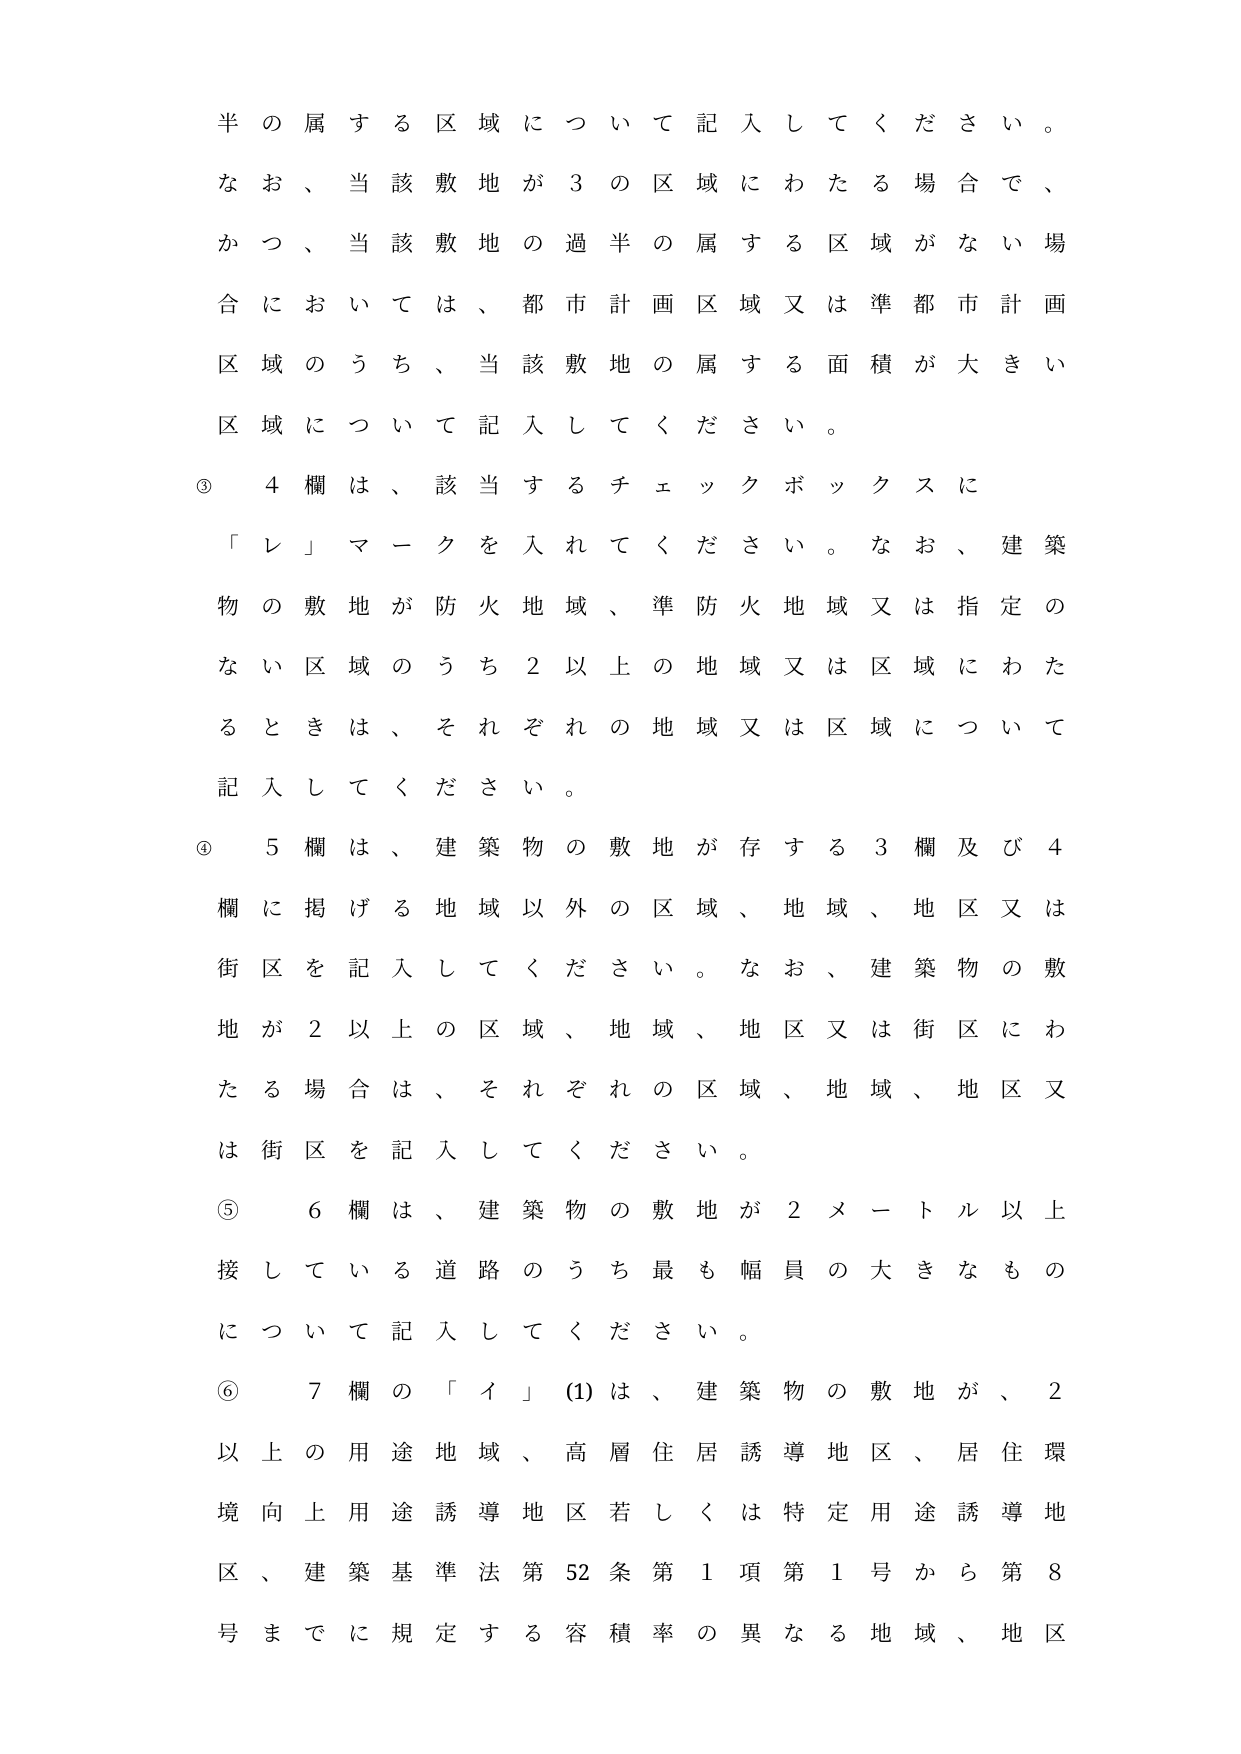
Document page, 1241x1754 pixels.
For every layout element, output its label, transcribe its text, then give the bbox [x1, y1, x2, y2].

text ④ ５欄は、建築物の敷地が存する３欄及び４欄に掲げる地域以外の区域、地域、地区又は街区を記入してください。なお、建築物の敷地が２以上の区域、地域、地区又は街区にわたる場合は、それぞれの区域、地域、地区又は街区を記入してください。 [174, 816, 1088, 1179]
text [152, 1360, 1088, 1662]
text ③ ４欄は、該当するチェックボックスに「レ」マークを入れてください。なお、建築物の敷地が防火地域、準防火地域又は指定のない区域のうち２以上の地域又は区域にわたるときは、それぞれの地域又は区域について記入してください。 [174, 454, 1088, 816]
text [152, 91, 1088, 454]
text ⑤ ６欄は、建築物の敷地が２メートル以上接している道路のうち最も幅員の大きなものについて記入してください。 [152, 1179, 1088, 1360]
